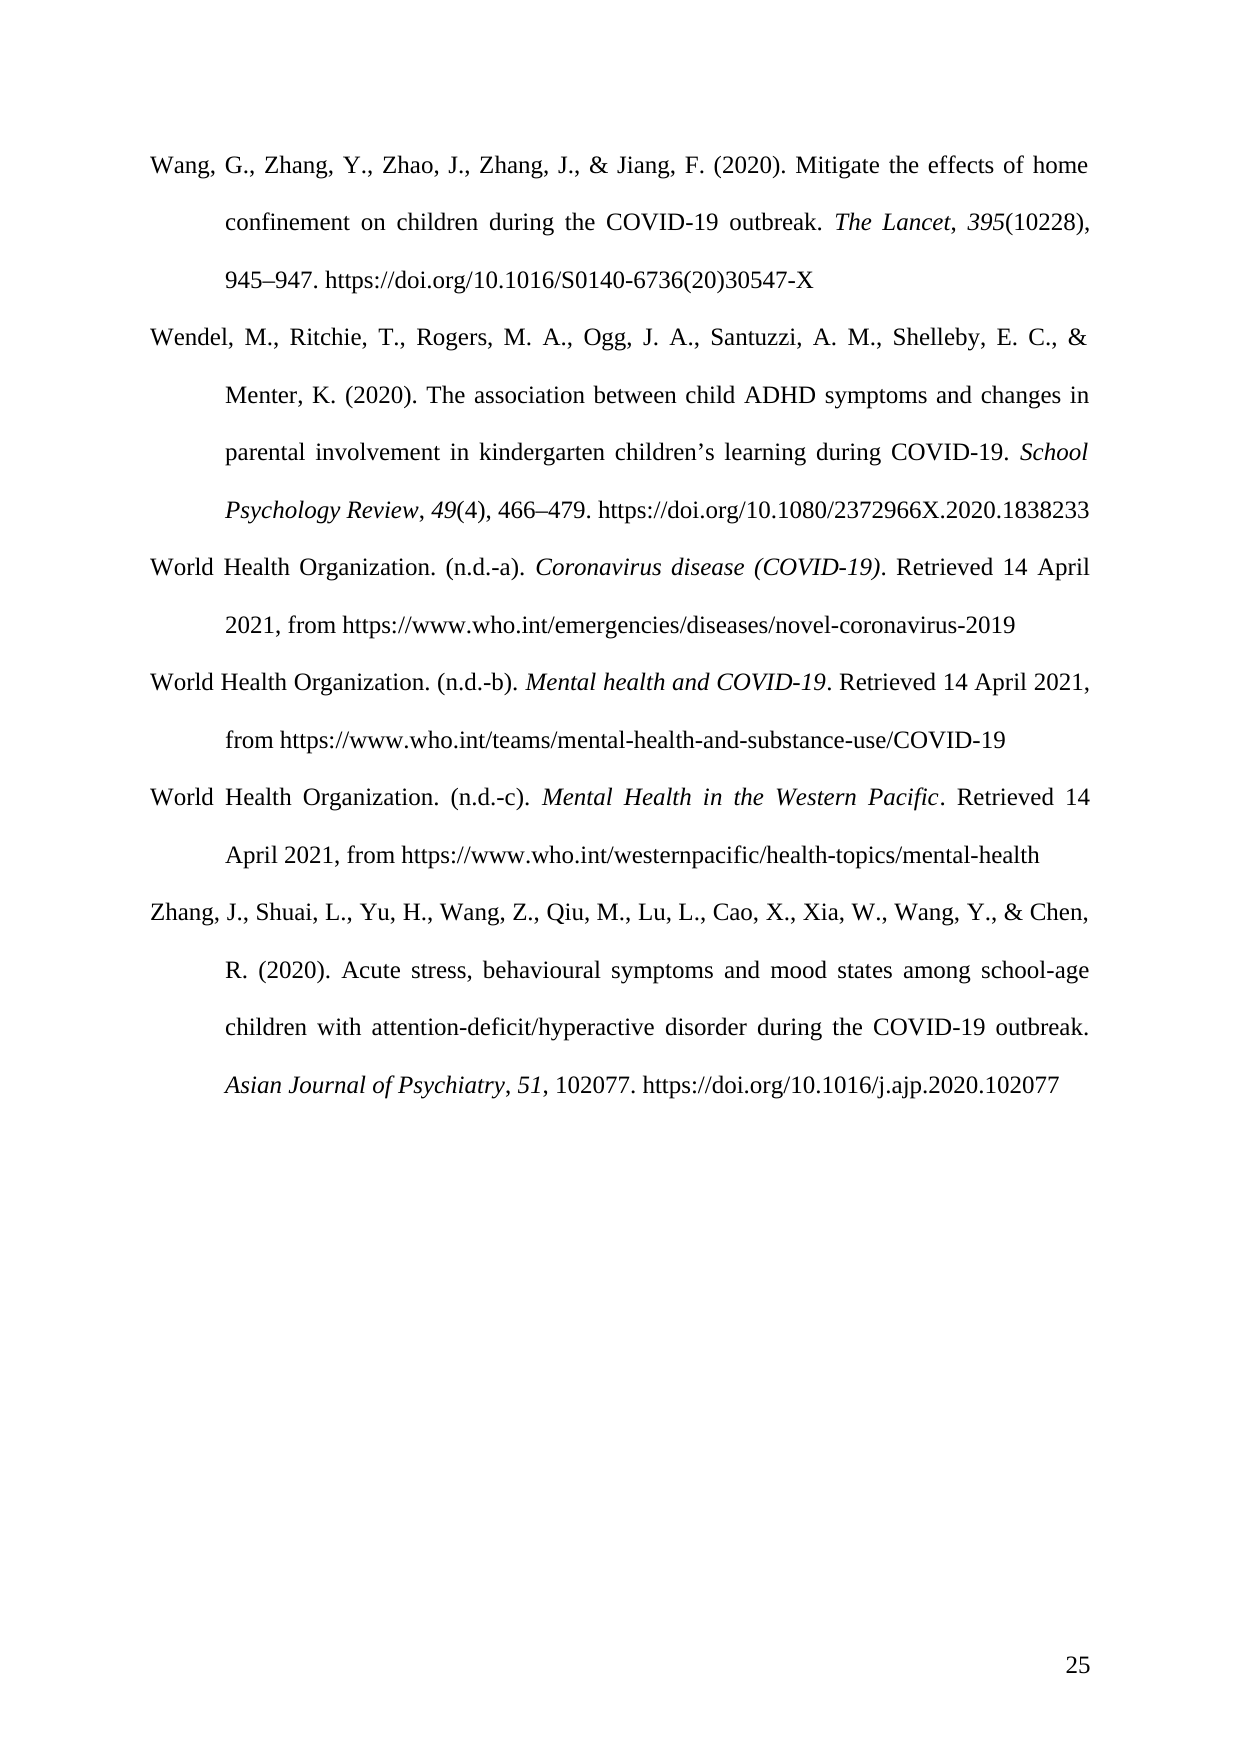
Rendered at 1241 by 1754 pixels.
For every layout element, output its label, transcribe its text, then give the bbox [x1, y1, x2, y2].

text World Health Organization. (n.d.-b). Mental health and COVID-19. Retrieved 14 April 2021, from https://www.who.int/teams/mental-health-and-substance-use/COVID-19 [150, 667, 1090, 754]
text Zhang, J., Shuai, L., Yu, H., Wang, Z., Qiu, M., Lu, L., Cao, X., Xia, W., Wang, Y., & Chen, R. (2020). Acute stress, behavioural symptoms and mood states among school-age children with attention-deficit/hyperactive disorder during the COVID-19 outbreak. Asian Journal of Psychiatry, 51, 102077. https://doi.org/10.1016/j.ajp.2020.102077 [150, 897, 1090, 1099]
text World Health Organization. (n.d.-a). Coronavirus disease (COVID-19). Retrieved 14 April 2021, from https://www.who.int/emergencies/diseases/novel-coronavirus-2019 [150, 552, 1090, 639]
text Wang, G., Zhang, Y., Zhao, J., Zhang, J., & Jiang, F. (2020). Mitigate the effects of home confinement on children during the COVID-19 outbreak. The Lancet, 395(10228), 945–947. https://doi.org/10.1016/S0140-6736(20)30547-X [150, 150, 1090, 294]
text World Health Organization. (n.d.-c). Mental Health in the Western Pacific. Retrieved 14 April 2021, from https://www.who.int/westernpacific/health-topics/mental-health [150, 782, 1090, 869]
text Wendel, M., Ritchie, T., Rogers, M. A., Ogg, J. A., Santuzzi, A. M., Shelleby, E. C., & Menter, K. (2020). The association between child ADHD symptoms and changes in parental involvement in kindergarten children’s learning during COVID-19. School Psychology Review, 49(4), 466–479. https://doi.org/10.1080/2372966X.2020.1838233 [150, 322, 1090, 524]
